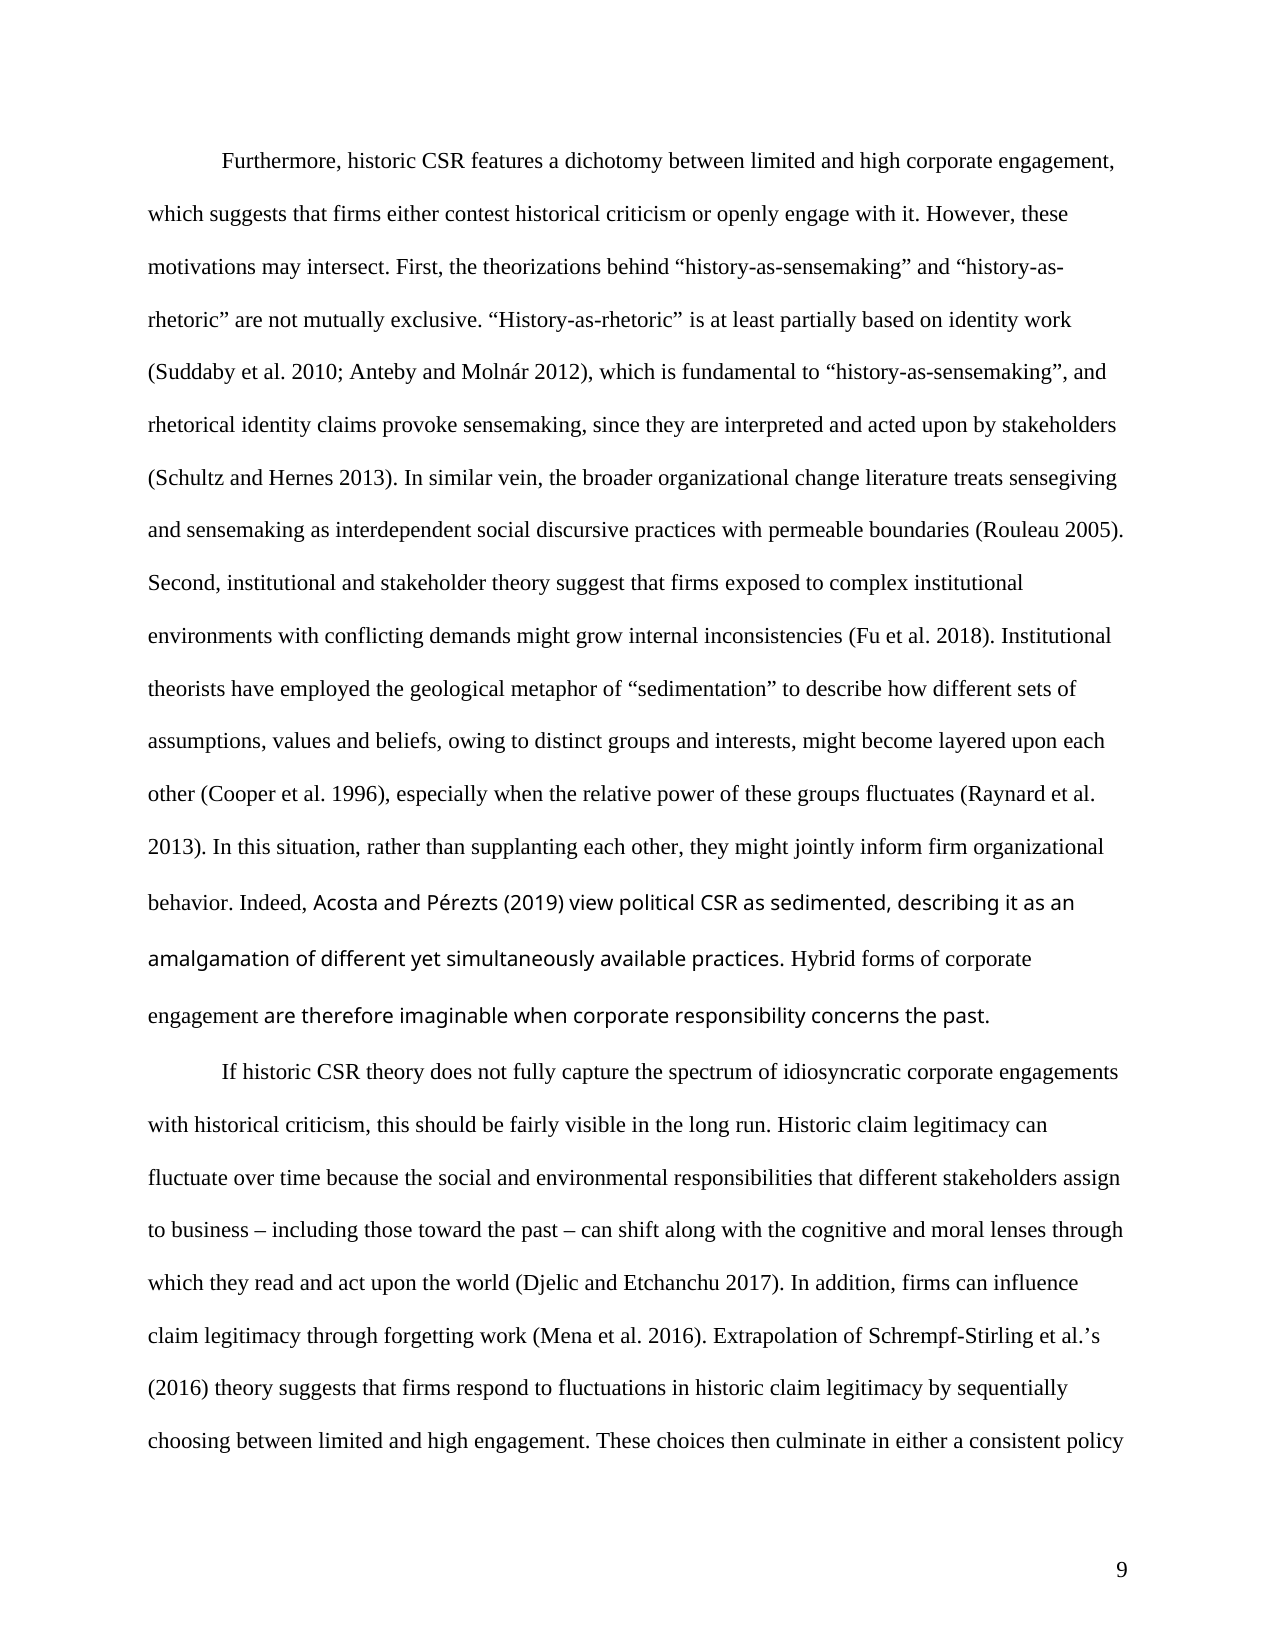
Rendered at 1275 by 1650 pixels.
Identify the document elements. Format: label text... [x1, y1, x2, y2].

text Furthermore, historic CSR features a dichotomy between limited and high corporate engagement, which suggests that firms either contest historical criticism or openly engage with it. However, these motivations may intersect. First, the theorizations behind “history-as-sensemaking” and “history-as-rhetoric” are not mutually exclusive. “History-as-rhetoric” is at least partially based on identity work (Suddaby et al. 2010; Anteby and Molnár 2012), which is fundamental to “history-as-sensemaking”, and rhetorical identity claims provoke sensemaking, since they are interpreted and acted upon by stakeholders (Schultz and Hernes 2013). In similar vein, the broader organizational change literature treats sensegiving and sensemaking as interdependent social discursive practices with permeable boundaries (Rouleau 2005). Second, institutional and stakeholder theory suggest that firms exposed to complex institutional environments with conflicting demands might grow internal inconsistencies (Fu et al. 2018). Institutional theorists have employed the geological metaphor of “sedimentation” to describe how different sets of assumptions, values and beliefs, owing to distinct groups and interests, might become layered upon each other (Cooper et al. 1996), especially when the relative power of these groups fluctuates (Raynard et al. 2013). In this situation, rather than supplanting each other, they might jointly inform firm organizational behavior. Indeed, Acosta and Pérezts (2019) view political CSR as sedimented, describing it as an amalgamation of different yet simultaneously available practices. Hybrid forms of corporate engagement are therefore imaginable when corporate responsibility concerns the past. [148, 148, 1127, 1030]
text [148, 1058, 1127, 1453]
